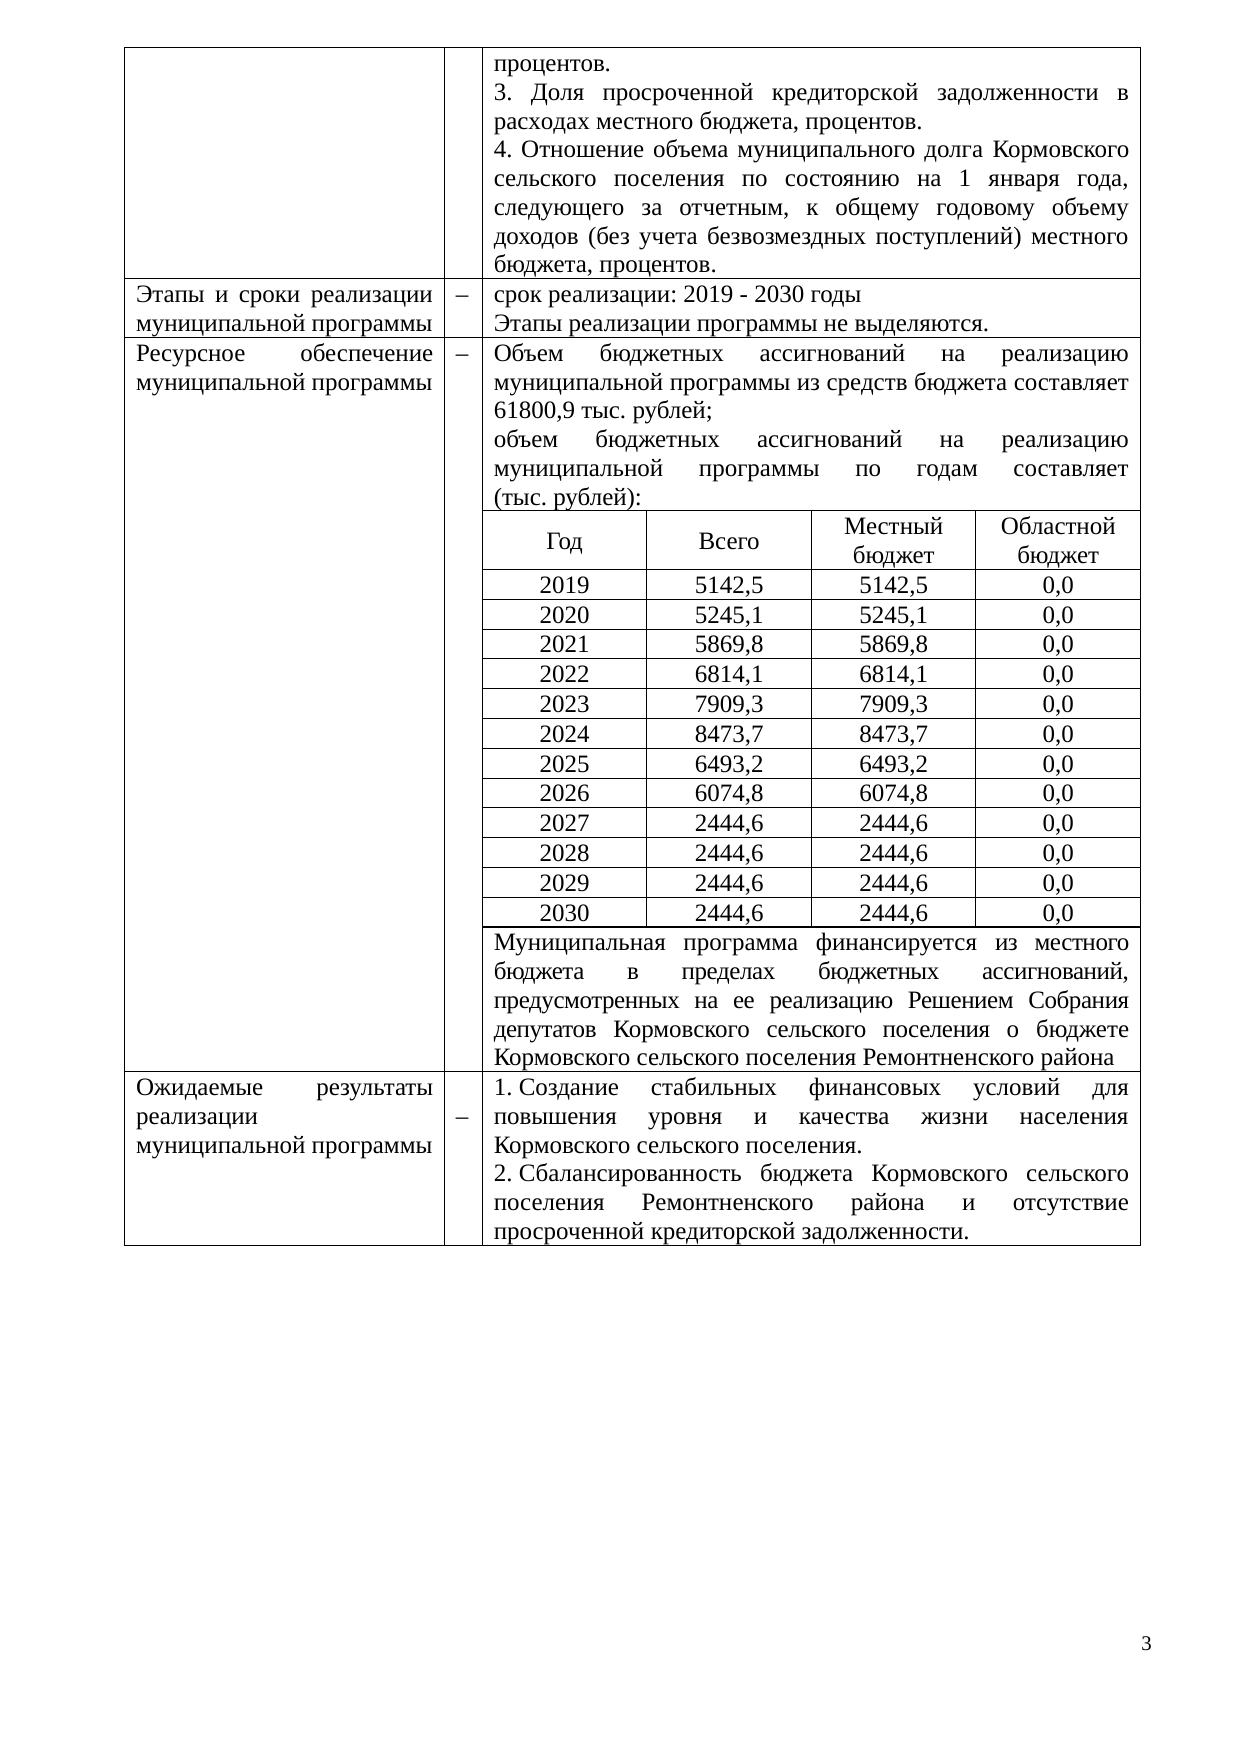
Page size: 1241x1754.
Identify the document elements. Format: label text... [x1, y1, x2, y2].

table_cell 2444,6 [647, 838, 811, 867]
table_cell Областной бюджет [976, 511, 1140, 569]
table_cell 2444,6 [647, 898, 811, 926]
table_cell 2444,6 [812, 838, 975, 867]
table_cell 0,0 [976, 659, 1140, 688]
table_cell 2029 [483, 868, 646, 897]
table_cell 0,0 [976, 570, 1140, 599]
table_cell 2444,6 [812, 898, 975, 926]
table_cell 8473,7 [812, 719, 975, 748]
table_cell 2444,6 [647, 808, 811, 837]
table_cell 7909,3 [812, 689, 975, 718]
table_cell Всего [647, 511, 811, 569]
table_cell 0,0 [976, 779, 1140, 807]
table_cell 2028 [483, 838, 646, 867]
table_cell 0,0 [976, 719, 1140, 748]
table_cell Объем бюджетных ассигнований на реализацию муниципальной программы из средств бюджета составляет 61800,9 тыс. рублей; объем бюджетных ассигнований на реализацию муниципальной программы по годам составляет (тыс. рублей): [483, 338, 1140, 510]
table_cell 5869,8 [647, 630, 811, 658]
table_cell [483, 48, 1140, 278]
table_cell 2026 [483, 779, 646, 807]
table_cell 0,0 [976, 689, 1140, 718]
table_cell 8473,7 [647, 719, 811, 748]
table_cell 2020 [483, 600, 646, 628]
table_cell 2444,6 [647, 868, 811, 897]
table_cell 1. Создание стабильных финансовых условий для повышения уровня и качества жизни населения Кормовского сельского поселения. 2. Сбалансированность бюджета Кормовского сельского поселения Ремонтненского района и отсутствие просроченной кредиторской задолженности. [483, 1072, 1140, 1245]
table_cell 6493,2 [812, 749, 975, 777]
table_cell 0,0 [976, 838, 1140, 867]
table_cell срок реализации: 2019 - 2030 годы Этапы реализации программы не выделяются. [483, 279, 1140, 337]
table_cell – [445, 279, 482, 337]
table_cell Местный бюджет [812, 511, 975, 569]
table_cell 2023 [483, 689, 646, 718]
table_cell – [445, 48, 482, 278]
table_cell 5142,5 [647, 570, 811, 599]
table_cell Муниципальная программа финансируется из местного бюджета в пределах бюджетных ассигнований, предусмотренных на ее реализацию Решением Собрания депутатов Кормовского сельского поселения о бюджете Кормовского сельского поселения Ремонтненского района [483, 928, 1140, 1071]
table_cell 2444,6 [812, 808, 975, 837]
table_cell – [445, 338, 482, 1071]
table_cell 0,0 [976, 808, 1140, 837]
table_cell 5142,5 [812, 570, 975, 599]
table_cell 6814,1 [812, 659, 975, 688]
table_cell 5245,1 [647, 600, 811, 628]
table_cell 6814,1 [647, 659, 811, 688]
table_cell 0,0 [976, 600, 1140, 628]
table_cell 5245,1 [812, 600, 975, 628]
table_cell 0,0 [976, 898, 1140, 926]
table_cell 6074,8 [812, 779, 975, 807]
table_cell Ресурсное обеспечение муниципальной программы [125, 338, 444, 1071]
table_cell 0,0 [976, 749, 1140, 777]
table_cell 6493,2 [647, 749, 811, 777]
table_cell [125, 48, 444, 278]
table_cell Ожидаемые результаты реализации муниципальной программы [125, 1072, 444, 1245]
table_cell 2030 [483, 898, 646, 926]
table_cell 2027 [483, 808, 646, 837]
table_cell 0,0 [976, 630, 1140, 658]
table_cell 2024 [483, 719, 646, 748]
table_cell 7909,3 [647, 689, 811, 718]
table_cell 0,0 [976, 868, 1140, 897]
table_cell Год [483, 511, 646, 569]
table_cell 2444,6 [812, 868, 975, 897]
table_cell 2019 [483, 570, 646, 599]
table_cell 2022 [483, 659, 646, 688]
table_cell 5869,8 [812, 630, 975, 658]
table_cell 2021 [483, 630, 646, 658]
table_cell 2025 [483, 749, 646, 777]
table_cell – [445, 1072, 482, 1245]
table_cell Этапы и сроки реализации муниципальной программы [125, 279, 444, 337]
table_cell 6074,8 [647, 779, 811, 807]
